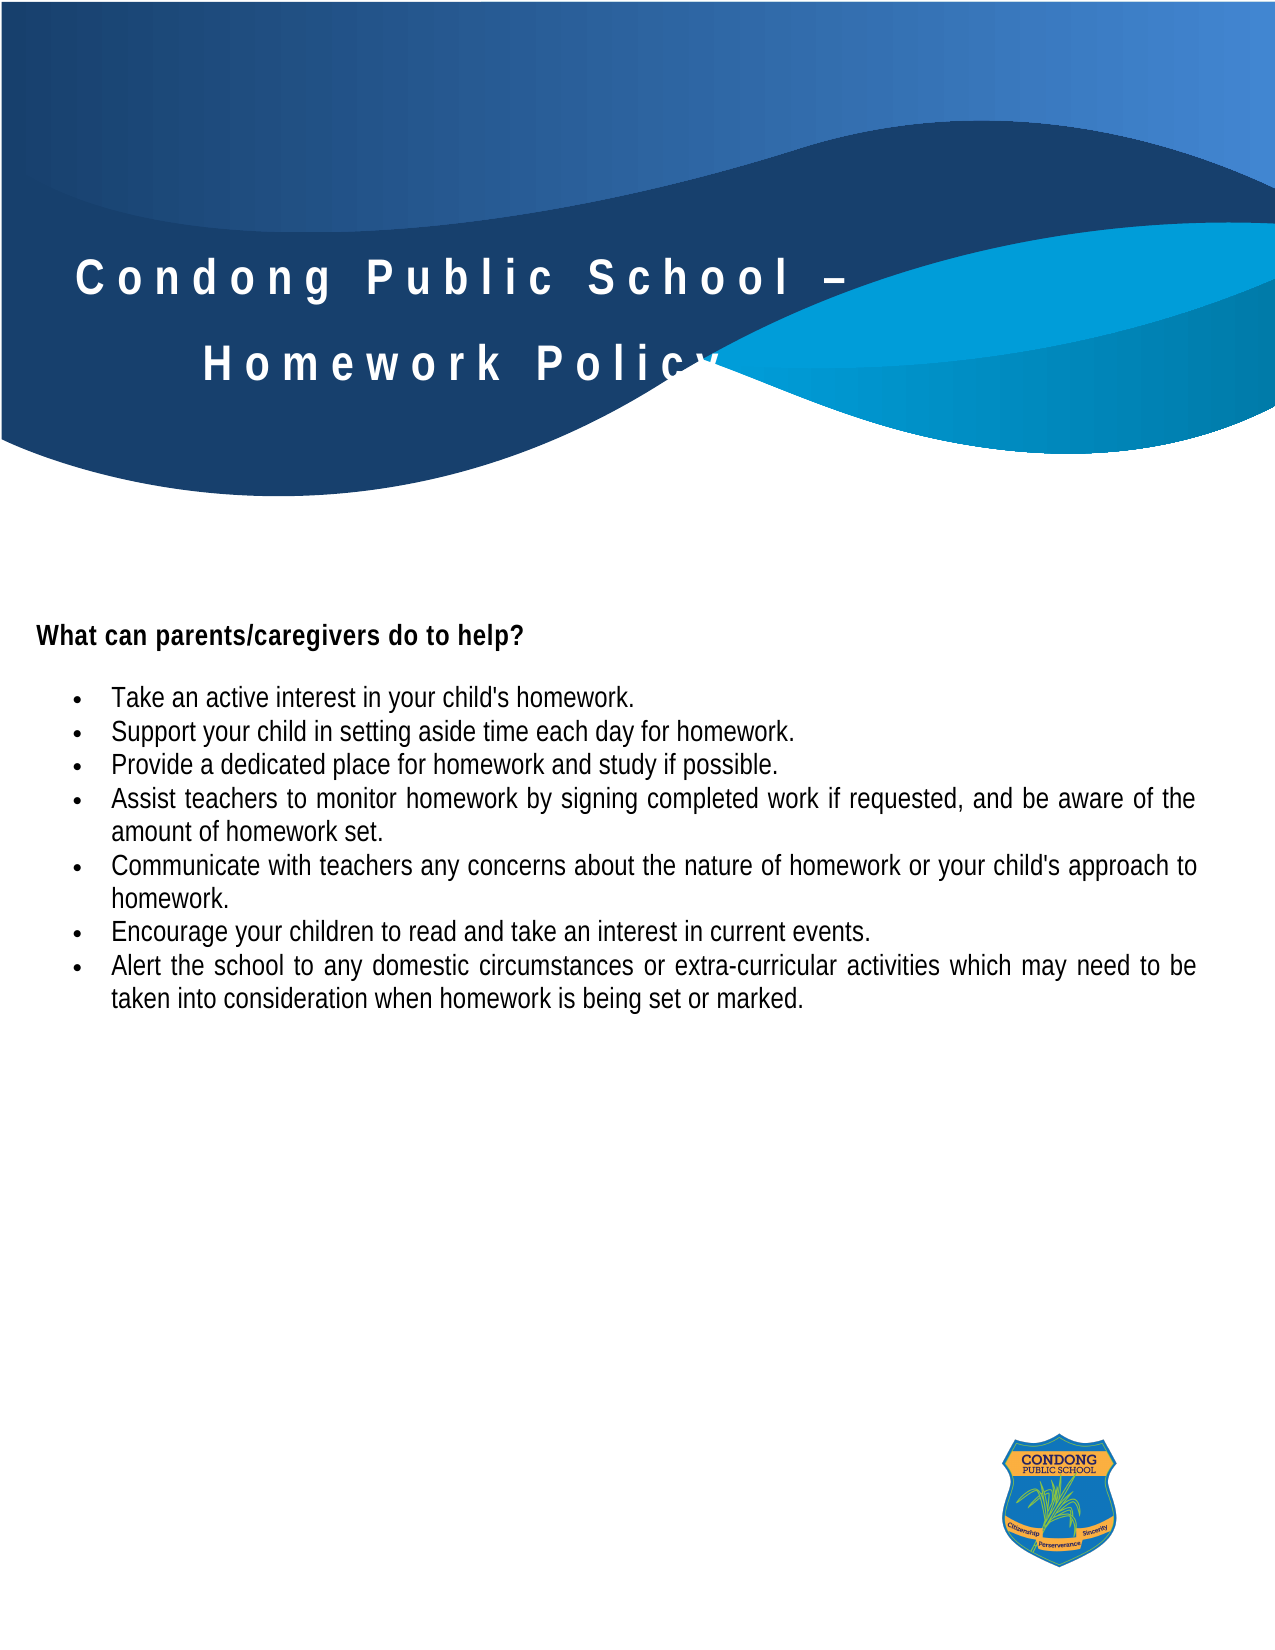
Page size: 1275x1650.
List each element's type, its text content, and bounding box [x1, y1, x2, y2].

list Encourage your children to read and take an interest in current events. [73, 914, 1200, 948]
picture [993, 1426, 1125, 1575]
list Communicate with teachers any concerns about the nature of homework or your child's approach to homework. [73, 848, 1200, 914]
list Alert the school to any domestic circumstances or extra-curricular activities which may need to be taken into consideration when homework is being set or marked. [73, 948, 1200, 1015]
text What can parents/caregivers do to help? [36, 618, 1200, 651]
list Take an active interest in your child's homework. [73, 680, 1200, 714]
list Assist teachers to monitor homework by signing completed work if requested, and be aware of the amount of homework set. [73, 781, 1200, 848]
list Provide a dedicated place for homework and study if possible. [73, 747, 1200, 781]
list Support your child in setting aside time each day for homework. [73, 714, 1200, 747]
